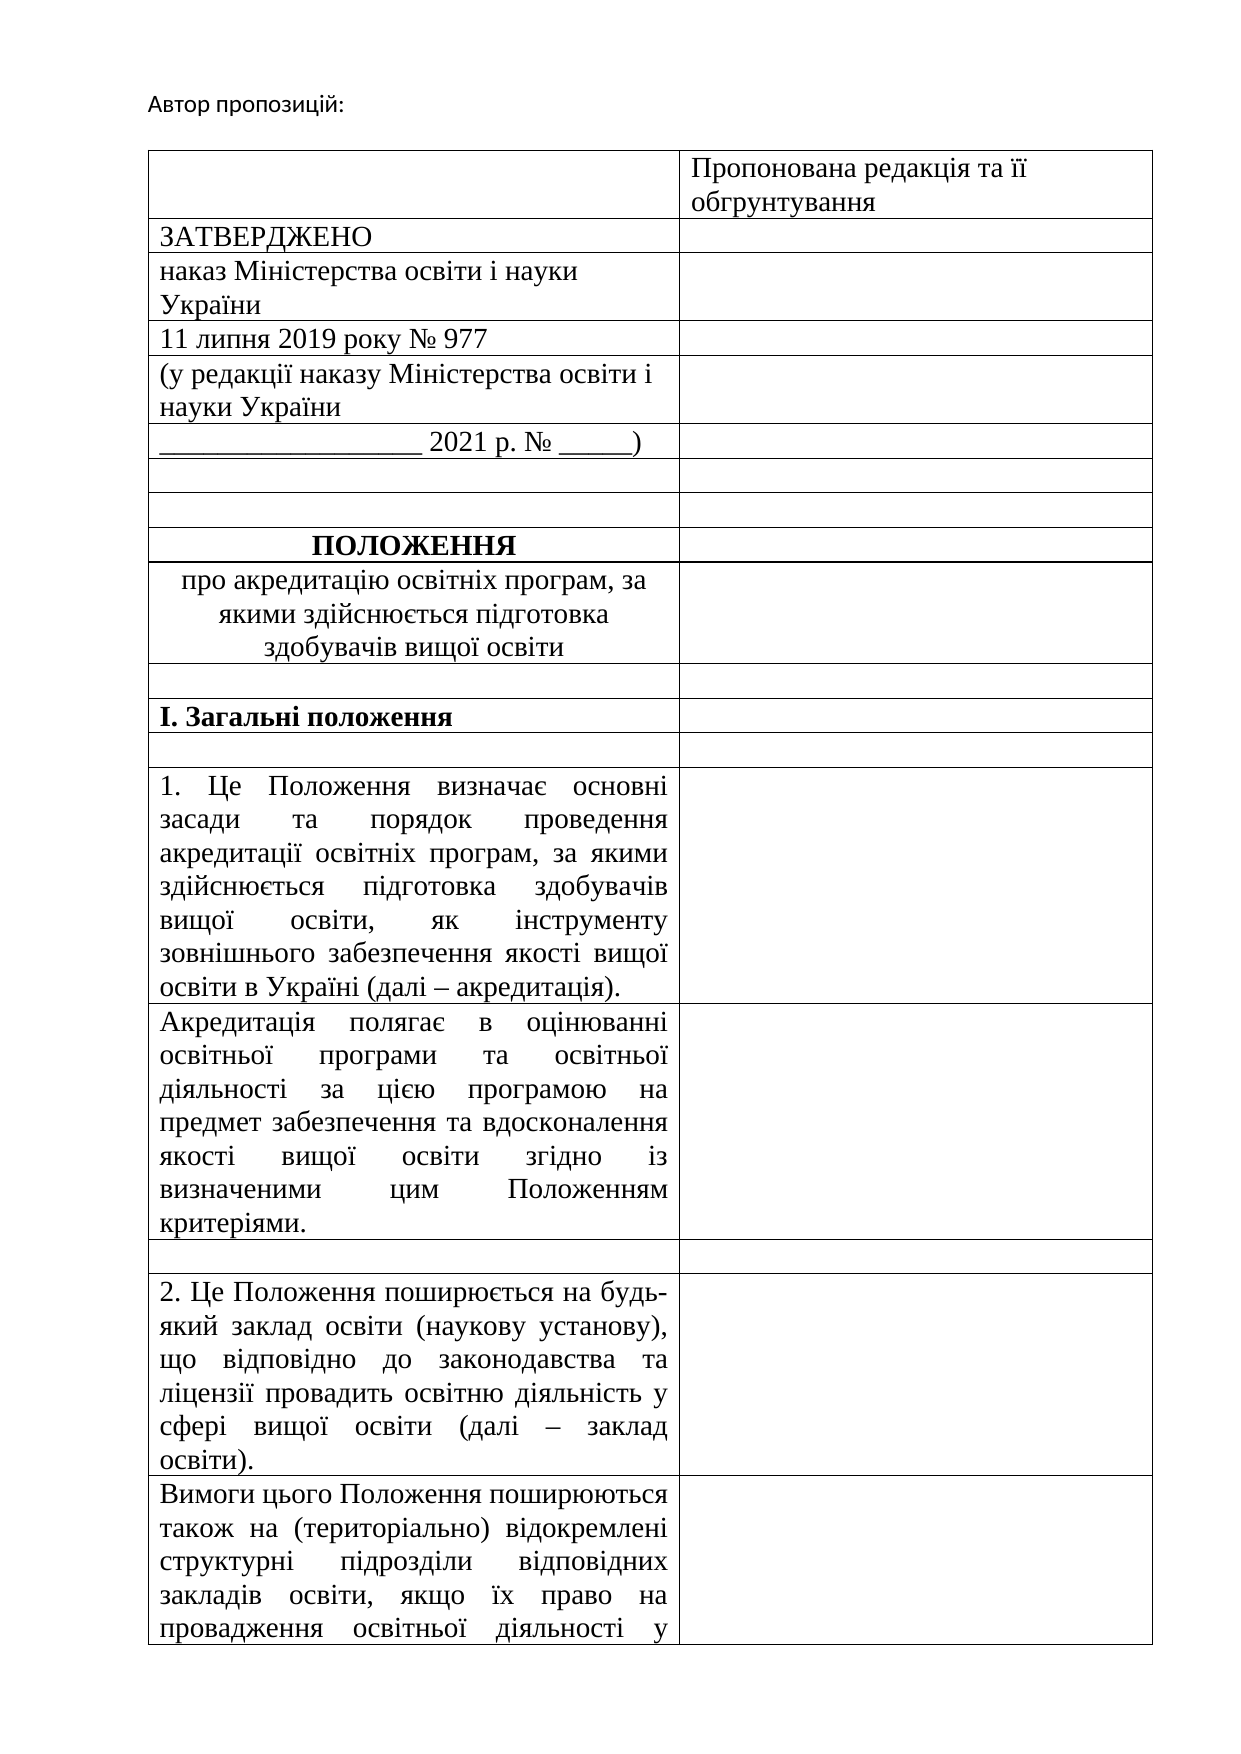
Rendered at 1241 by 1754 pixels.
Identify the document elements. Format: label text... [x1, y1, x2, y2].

table_cell [680, 459, 1152, 492]
table_cell [680, 733, 1152, 767]
table_cell [149, 493, 679, 527]
table_cell [680, 321, 1152, 355]
table_cell [680, 424, 1152, 458]
table_cell [149, 733, 679, 767]
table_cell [149, 1476, 679, 1644]
table_cell 11 липня 2019 року № 977 [149, 321, 679, 355]
table_cell Акредитація полягає в оцінюванні освітньої програми та освітньої діяльності за цією програмою на предмет забезпечення та вдосконалення якості вищої освіти згідно із визначеними цим Положенням критеріями. [149, 1004, 679, 1238]
table_cell про акредитацію освітніх програм, за якими здійснюється підготовка здобувачів вищої освіти [149, 563, 679, 663]
table_header Пропонована редакція та її обгрунтування [680, 151, 1152, 218]
table_cell [680, 1274, 1152, 1475]
text Автор пропозицій: [148, 88, 1152, 119]
table_cell [680, 1476, 1152, 1644]
table_header [149, 151, 679, 218]
table_cell [680, 356, 1152, 423]
table_cell [680, 768, 1152, 1003]
table_cell __________________ 2021 р. № _____) [149, 424, 679, 458]
table_cell [680, 563, 1152, 663]
table_cell [149, 459, 679, 492]
table_cell [149, 1240, 679, 1273]
table_cell [680, 1240, 1152, 1273]
table_cell І. Загальні положення [149, 699, 679, 732]
table_cell [680, 699, 1152, 732]
table_cell 2. Це Положення поширюється на будь-який заклад освіти (наукову установу), що відповідно до законодавства та ліцензії провадить освітню діяльність у сфері вищої освіти (далі – заклад освіти). [149, 1274, 679, 1475]
table_cell [680, 664, 1152, 698]
table_cell наказ Міністерства освіти і науки України [149, 253, 679, 320]
table_cell [680, 528, 1152, 561]
table_cell (у редакції наказу Міністерства освіти і науки України [149, 356, 679, 423]
table_cell [680, 493, 1152, 527]
table_cell [680, 1004, 1152, 1238]
table_cell 1. Це Положення визначає основні засади та порядок проведення акредитації освітніх програм, за якими здійснюється підготовка здобувачів вищої освіти, як інструменту зовнішнього забезпечення якості вищої освіти в Україні (далі – акредитація). [149, 768, 679, 1003]
table_cell ПОЛОЖЕННЯ [149, 528, 679, 561]
table_cell [680, 253, 1152, 320]
table_cell [149, 664, 679, 698]
table_cell ЗАТВЕРДЖЕНО [149, 219, 679, 252]
table_cell [680, 219, 1152, 252]
